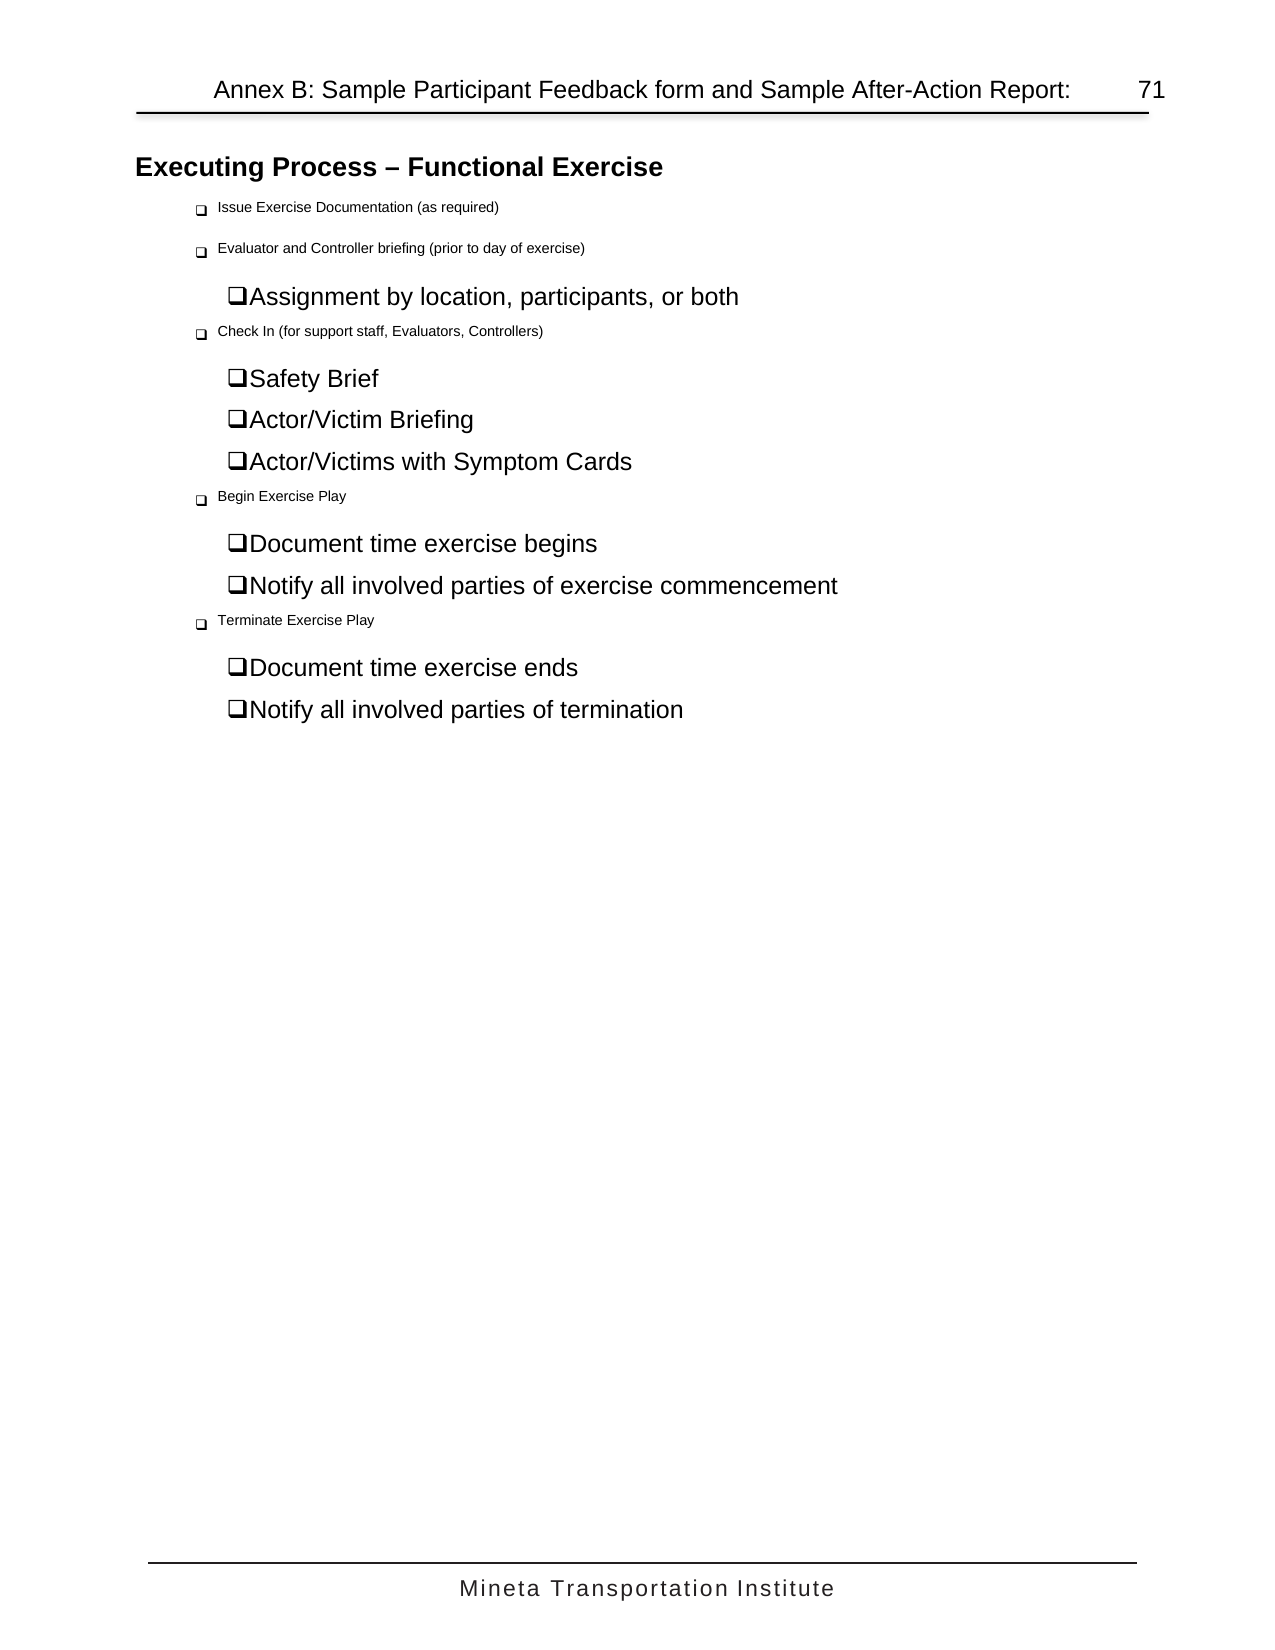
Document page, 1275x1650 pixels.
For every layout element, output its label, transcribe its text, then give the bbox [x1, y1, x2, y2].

list Notify all involved parties of termination [226, 695, 1151, 724]
list Check In (for support staff, Evaluators, Controllers) [195, 323, 1151, 352]
list Actor/Victim Briefing [226, 406, 1151, 434]
list Document time exercise begins [226, 529, 1151, 558]
list Evaluator and Controller briefing (prior to day of exercise) [195, 240, 1151, 269]
list Actor/Victims with Symptom Cards [226, 447, 1151, 476]
text Executing Process – Functional Exercise [135, 151, 1151, 182]
list Issue Exercise Documentation (as required) [195, 199, 1151, 228]
list Assignment by location, participants, or both [226, 282, 1151, 310]
list Safety Brief [226, 364, 1151, 393]
list Notify all involved parties of exercise commencement [226, 571, 1151, 600]
list Terminate Exercise Play [195, 612, 1151, 641]
list Document time exercise ends [226, 653, 1151, 682]
list Begin Exercise Play [195, 488, 1151, 517]
